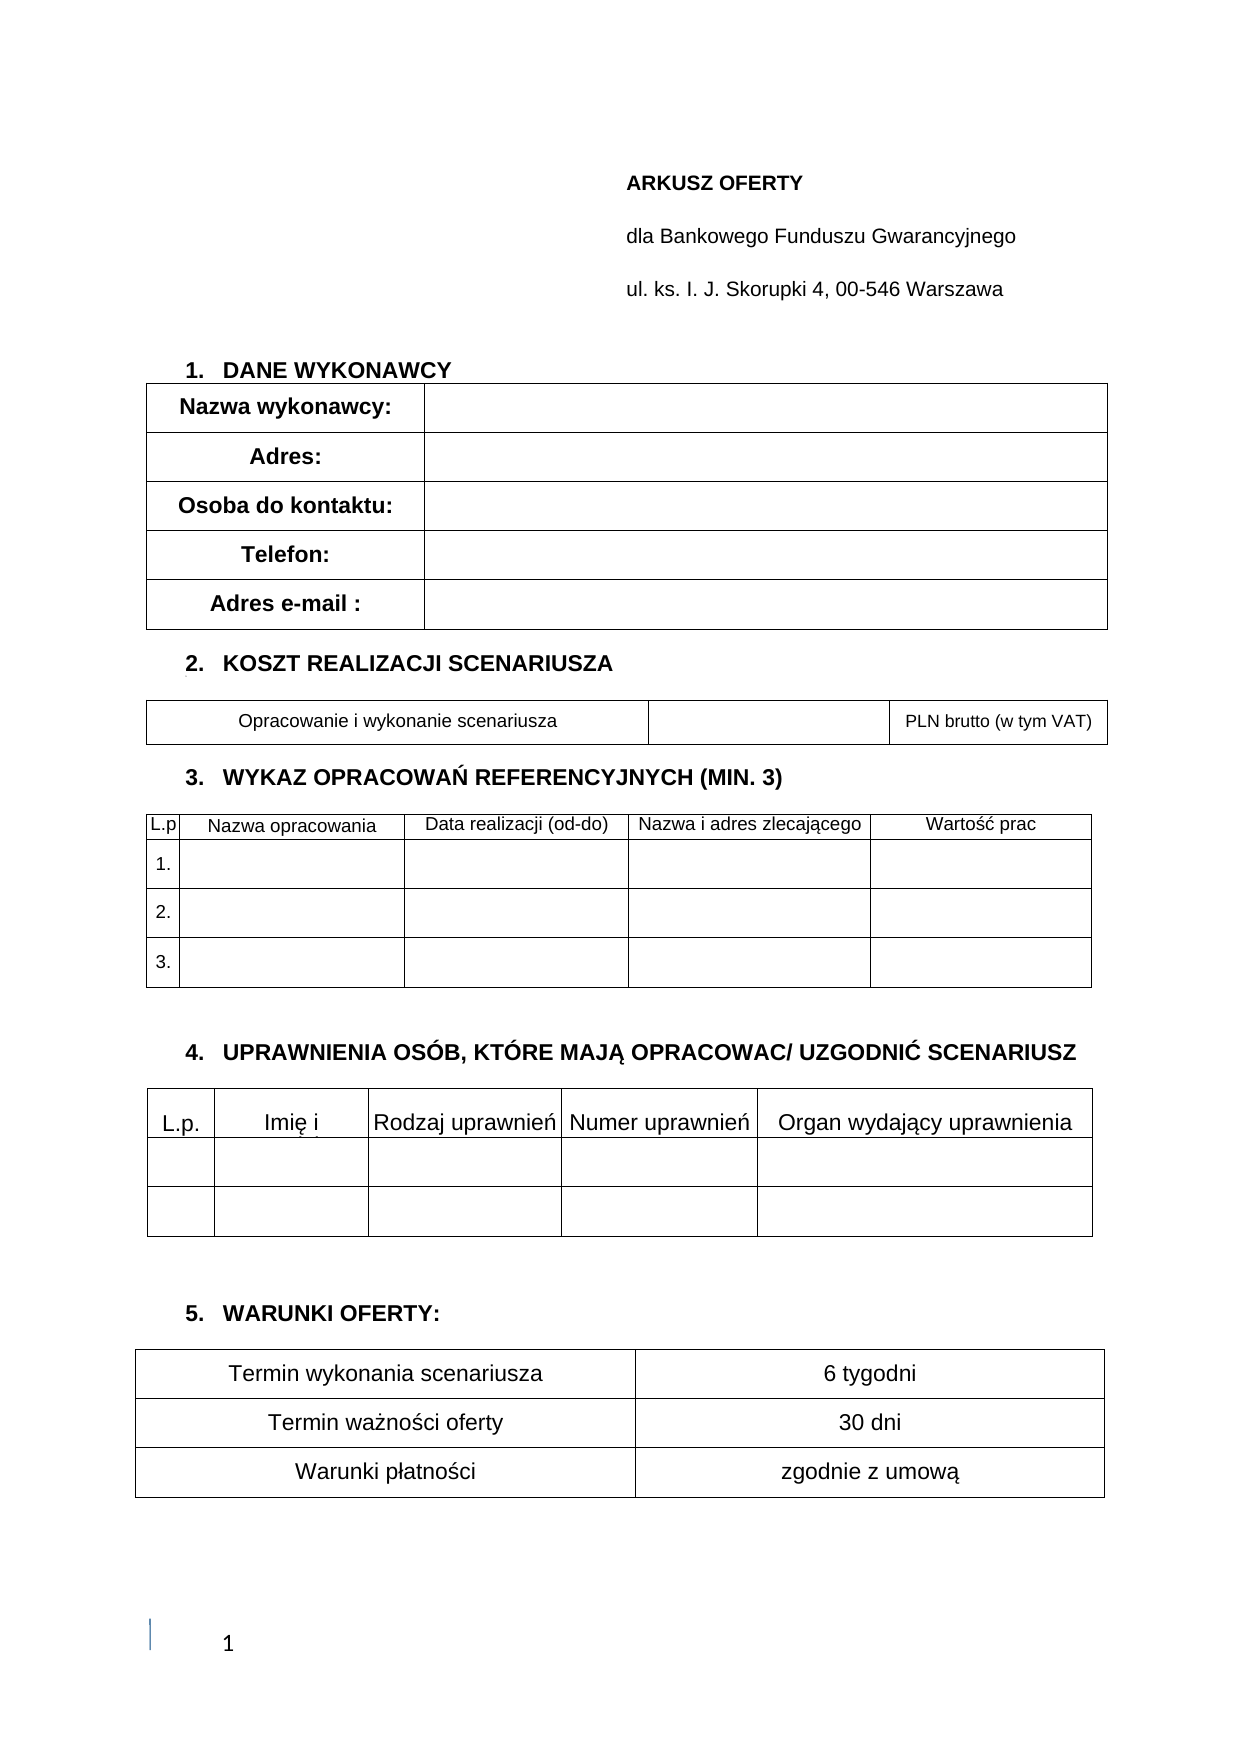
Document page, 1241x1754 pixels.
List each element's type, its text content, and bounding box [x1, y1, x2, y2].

table_cell [758, 1138, 1092, 1186]
table_cell [180, 889, 404, 937]
table_header Imię i nazwisko [215, 1089, 368, 1137]
table_cell 2. [147, 889, 179, 937]
table_cell Adres e-mail : [147, 580, 424, 629]
table_cell [180, 938, 404, 987]
table_header 6 tygodni [636, 1350, 1104, 1398]
table_cell [562, 1138, 757, 1186]
table_cell [369, 1187, 561, 1236]
table_cell [758, 1187, 1092, 1236]
table_cell [369, 1138, 561, 1186]
table_cell [871, 938, 1091, 987]
table_header Data realizacji (od-do) [405, 815, 628, 839]
table_cell 1. [147, 840, 179, 888]
table_header Nazwa opracowania [180, 815, 404, 839]
table_cell [405, 938, 628, 987]
table_cell [215, 1187, 368, 1236]
table_header L.p. [148, 1089, 214, 1137]
text ul. ks. I. J. Skorupki 4, 00-546 Warszawa [148, 254, 1017, 307]
table_cell 30 dni [636, 1399, 1104, 1447]
table_cell [180, 840, 404, 888]
table_cell [405, 889, 628, 937]
table_cell 3. [147, 938, 179, 987]
table_header PLN brutto (w tym VAT) [890, 701, 1107, 743]
table_cell zgodnie z umową [636, 1448, 1104, 1497]
table_cell Termin ważności oferty [136, 1399, 635, 1447]
list WARUNKI OFERTY: [185, 1303, 1092, 1326]
table_cell [405, 840, 628, 888]
text dla Bankowego Funduszu Gwarancyjnego [148, 201, 1017, 254]
table_header Nazwa i adres zlecającego [629, 815, 870, 839]
list UPRAWNIENIA OSÓB, KTÓRE MAJĄ OPRACOWAC/ UZGODNIĆ SCENARIUSZ [185, 1042, 1092, 1065]
table_cell [425, 531, 1107, 579]
table_cell [562, 1187, 757, 1236]
table_cell [871, 840, 1091, 888]
text ARKUSZ OFERTY [148, 148, 1092, 201]
table_header [425, 384, 1107, 432]
table_header Nazwa wykonawcy: [147, 384, 424, 432]
table_header Wartość prac [871, 815, 1091, 839]
list KOSZT REALIZACJI SCENARIUSZA [185, 653, 1092, 676]
table_cell [629, 938, 870, 987]
table_cell [629, 889, 870, 937]
table_cell [871, 889, 1091, 937]
table_header Termin wykonania scenariusza [136, 1350, 635, 1398]
table_cell Warunki płatności [136, 1448, 635, 1497]
table_cell [425, 433, 1107, 481]
table_header Numer uprawnień [562, 1089, 757, 1137]
list WYKAZ OPRACOWAŃ REFERENCYJNYCH (MIN. 3) [185, 767, 1092, 790]
table_header Opracowanie i wykonanie scenariusza [147, 701, 648, 743]
table_cell [215, 1138, 368, 1186]
table_header [649, 701, 889, 743]
table_header Rodzaj uprawnień [369, 1089, 561, 1137]
table_cell [629, 840, 870, 888]
table_cell Adres: [147, 433, 424, 481]
list DANE WYKONAWCY [185, 360, 1092, 383]
table_cell Telefon: [147, 531, 424, 579]
table_cell [425, 482, 1107, 530]
table_cell [148, 1187, 214, 1236]
table_cell Osoba do kontaktu: [147, 482, 424, 530]
table_cell [148, 1138, 214, 1186]
table_cell [425, 580, 1107, 629]
table_header Organ wydający uprawnienia [758, 1089, 1092, 1137]
table_header L.p. [166, 815, 179, 839]
table_header L.p. [147, 815, 161, 839]
